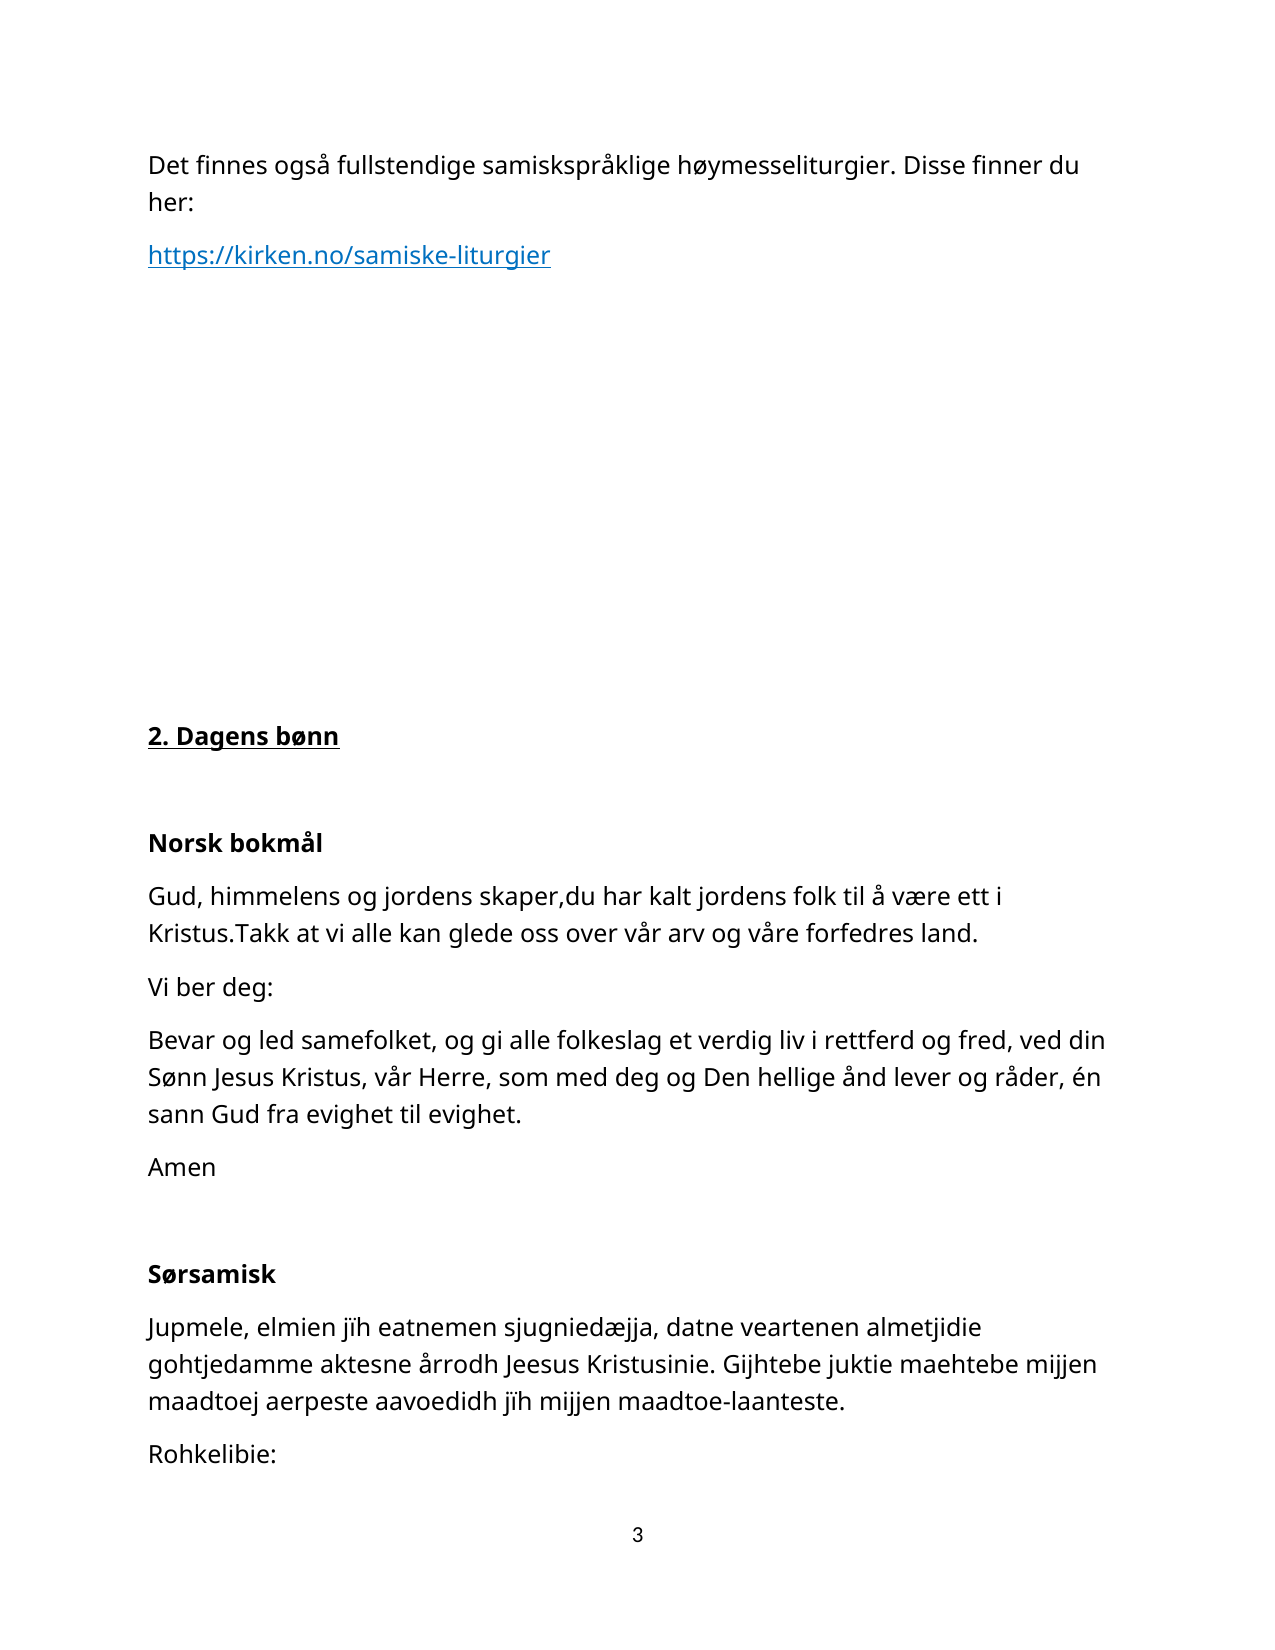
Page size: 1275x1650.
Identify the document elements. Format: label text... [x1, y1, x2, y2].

text Norsk bokmål [148, 826, 1127, 860]
text https://kirken.no/samiske-liturgier [148, 238, 1127, 272]
text Jupmele, elmien jïh eatnemen sjugniedæjja, datne veartenen almetjidie gohtjedamme aktesne årrodh Jeesus Kristusinie. Gijhtebe juktie maehtebe mijjen maadtoej aerpeste aavoedidh jïh mijjen maadtoe-laanteste. [148, 1310, 1127, 1418]
text Gud, himmelens og jordens skaper,du har kalt jordens folk til å være ett i Kristus.Takk at vi alle kan glede oss over vår arv og våre forfedres land. [148, 879, 1127, 950]
text Rohkelibie: [148, 1437, 1127, 1471]
text Det finnes også fullstendige samiskspråklige høymesseliturgier. Disse finner du her: [148, 148, 1127, 218]
text 2. Dagens bønn [148, 719, 1127, 753]
text Vi ber deg: [148, 969, 1127, 1003]
text Sørsamisk [148, 1257, 1127, 1291]
text Bevar og led samefolket, og gi alle folkeslag et verdig liv i rettferd og fred, ved din Sønn Jesus Kristus, vår Herre, som med deg og Den hellige ånd lever og råder, én sann Gud fra evighet til evighet. [148, 1023, 1127, 1130]
text Amen [148, 1150, 1127, 1184]
